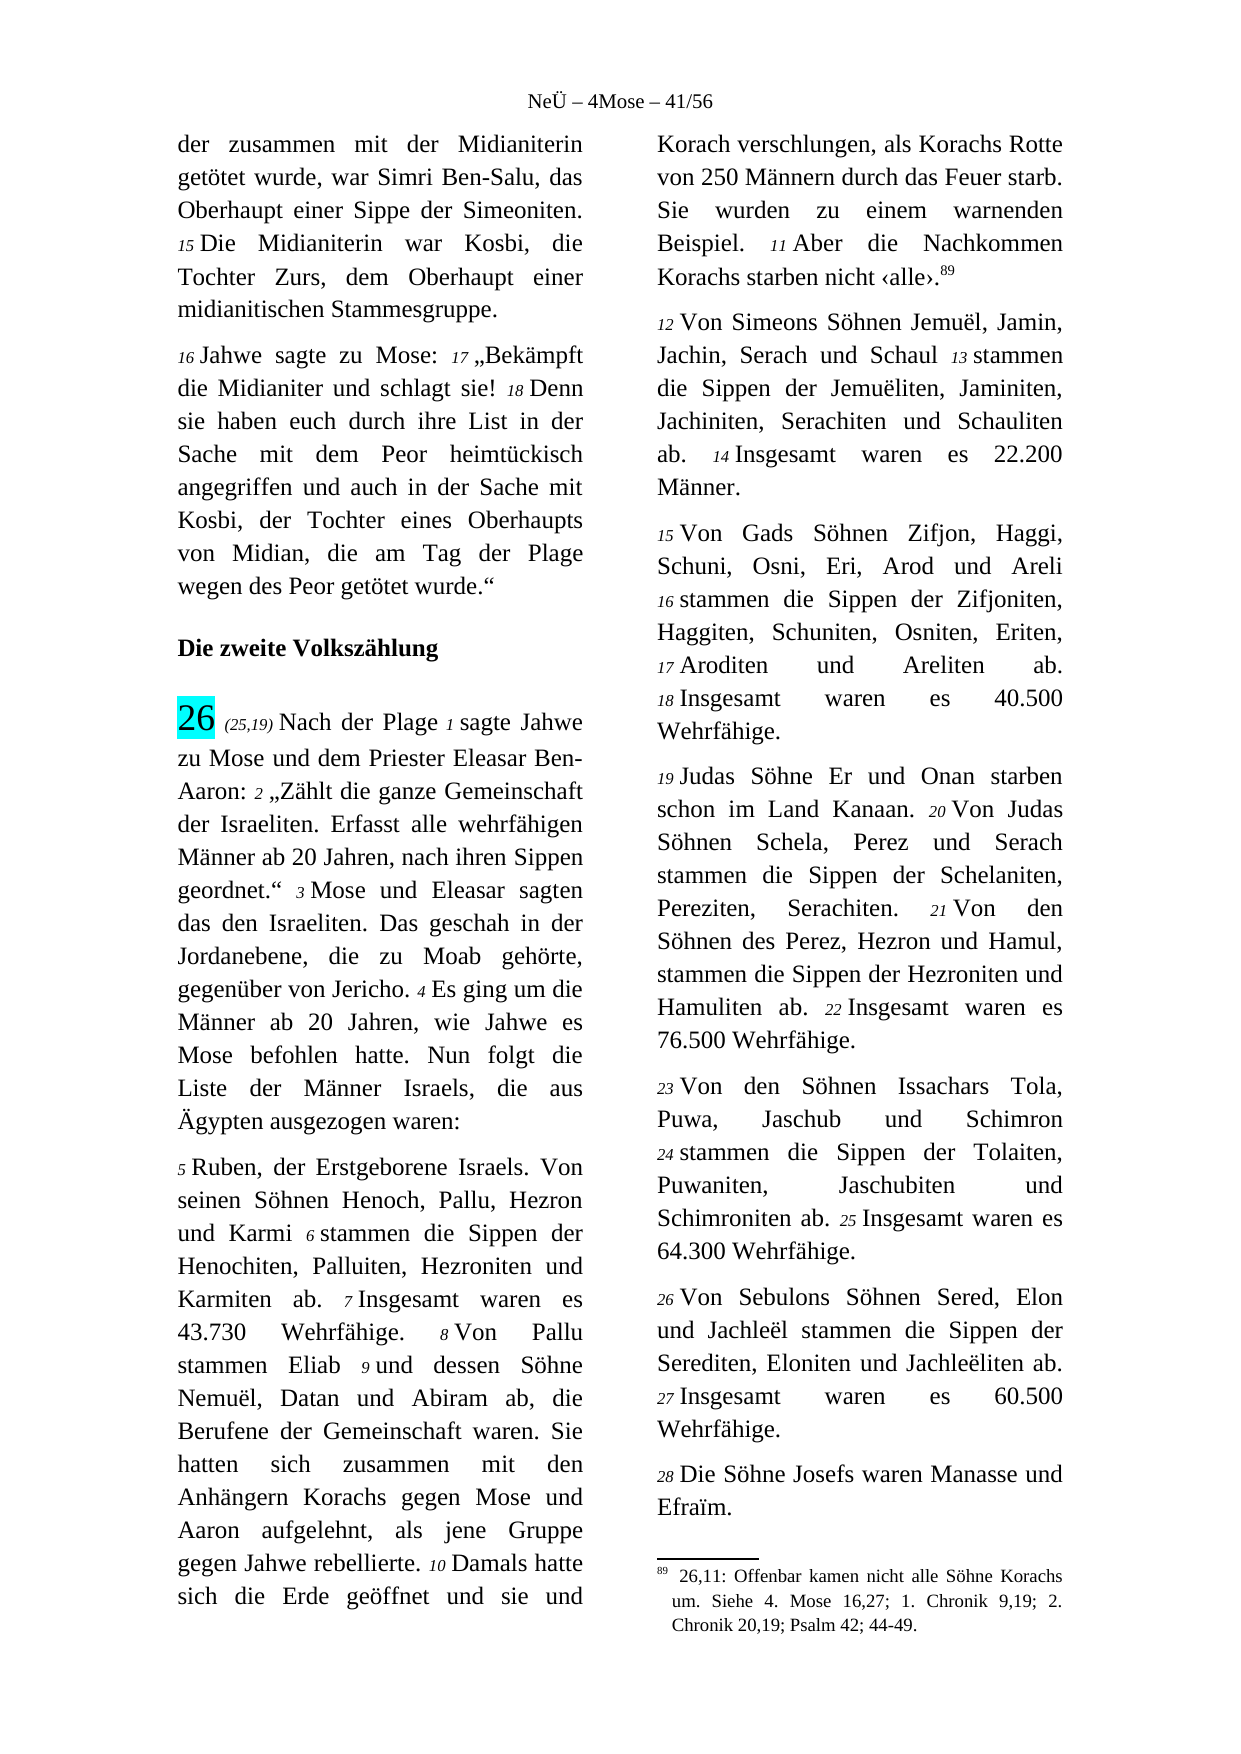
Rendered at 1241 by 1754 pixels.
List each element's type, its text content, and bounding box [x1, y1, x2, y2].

text 15 Von Gads Söhnen Zifjon, Haggi, Schuni, Osni, Eri, Arod und Areli 16 stammen die Sippen der Zifjoniten, Haggiten, Schuniten, Osniten, Eriten, 17 Aroditen und Areliten ab. 18 Insgesamt waren es 40.500 Wehrfähige. [657, 518, 1063, 744]
text Die zweite Volkszählung [177, 633, 583, 662]
text 23 Von den Söhnen Issachars Tola, Puwa, Jaschub und Schimron 24 stammen die Sippen der Tolaiten, Puwaniten, Jaschubiten und Schimroniten ab. 25 Insgesamt waren es 64.300 Wehrfähige. [657, 1071, 1063, 1265]
text 28 Die Söhne Josefs waren Manasse und Efraïm. [657, 1459, 1063, 1521]
text 5 Ruben, der Erstgeborene Israels. Von seinen Söhnen Henoch, Pallu, Hezron und Karmi 6 stammen die Sippen der Henochiten, Palluiten, Hezroniten und Karmiten ab. 7 Insgesamt waren es 43.730 Wehrfähige. 8 Von Pallu stammen Eliab 9 und dessen Söhne Nemuël, Datan und Abiram ab, die Berufene der Gemeinschaft waren. Sie hatten sich zusammen mit den Anhängern Korachs gegen Mose und Aaron aufgelehnt, als jene Gruppe gegen Jahwe rebellierte. 10 Damals hatte sich die Erde geöffnet und sie und Korach verschlungen, als Korachs Rotte von 250 Männern durch das Feuer starb. Sie wurden zu einem warnenden Beispiel. 11 Aber die Nachkommen Korachs starben nicht ‹alle›. [177, 1152, 583, 1610]
text 12 Von Simeons Söhnen Jemuël, Jamin, Jachin, Serach und Schaul 13 stammen die Sippen der Jemuëliten, Jaminiten, Jachiniten, Serachiten und Schauliten ab. 14 Insgesamt waren es 22.200 Männer. [657, 307, 1063, 501]
text 26 (25,19) Nach der Plage 1 sagte Jahwe zu Mose und dem Priester Eleasar Ben-Aaron: 2 „Zählt die ganze Gemeinschaft der Israeliten. Erfasst alle wehrfähigen Männer ab 20 Jahren, nach ihren Sippen geordnet.“ 3 Mose und Eleasar sagten das den Israeliten. Das geschah in der Jordanebene, die zu Moab gehörte, gegenüber von Jericho. 4 Es ging um die Männer ab 20 Jahren, wie Jahwe es Mose befohlen hatte. Nun folgt die Liste der Männer Israels, die aus Ägypten ausgezogen waren: [177, 696, 583, 1135]
text 26 Von Sebulons Söhnen Sered, Elon und Jachleël stammen die Sippen der Serediten, Eloniten und Jachleëliten ab. 27 Insgesamt waren es 60.500 Wehrfähige. [657, 1282, 1063, 1442]
text 19 Judas Söhne Er und Onan starben schon im Land Kanaan. 20 Von Judas Söhnen Schela, Perez und Serach stammen die Sippen der Schelaniten, Pereziten, Serachiten. 21 Von den Söhnen des Perez, Hezron und Hamul, stammen die Sippen der Hezroniten und Hamuliten ab. 22 Insgesamt waren es 76.500 Wehrfähige. [657, 761, 1063, 1054]
text 5 Ruben, der Erstgeborene Israels. Von seinen Söhnen Henoch, Pallu, Hezron und Karmi 6 stammen die Sippen der Henochiten, Palluiten, Hezroniten und Karmiten ab. 7 Insgesamt waren es 43.730 Wehrfähige. 8 Von Pallu stammen Eliab 9 und dessen Söhne Nemuël, Datan und Abiram ab, die Berufene der Gemeinschaft waren. Sie hatten sich zusammen mit den Anhängern Korachs gegen Mose und Aaron aufgelehnt, als jene Gruppe gegen Jahwe rebellierte. 10 Damals hatte sich die Erde geöffnet und sie und Korach verschlungen, als Korachs Rotte von 250 Männern durch das Feuer starb. Sie wurden zu einem warnenden Beispiel. 11 Aber die Nachkommen Korachs starben nicht ‹alle›. [657, 129, 1063, 290]
text 16 Jahwe sagte zu Mose: 17 „Bekämpft die Midianiter und schlagt sie! 18 Denn sie haben euch durch ihre List in der Sache mit dem Peor heimtückisch angegriffen und auch in der Sache mit Kosbi, der Tochter eines Oberhaupts von Midian, die am Tag der Plage wegen des Peor getötet wurde.“ [177, 340, 583, 600]
